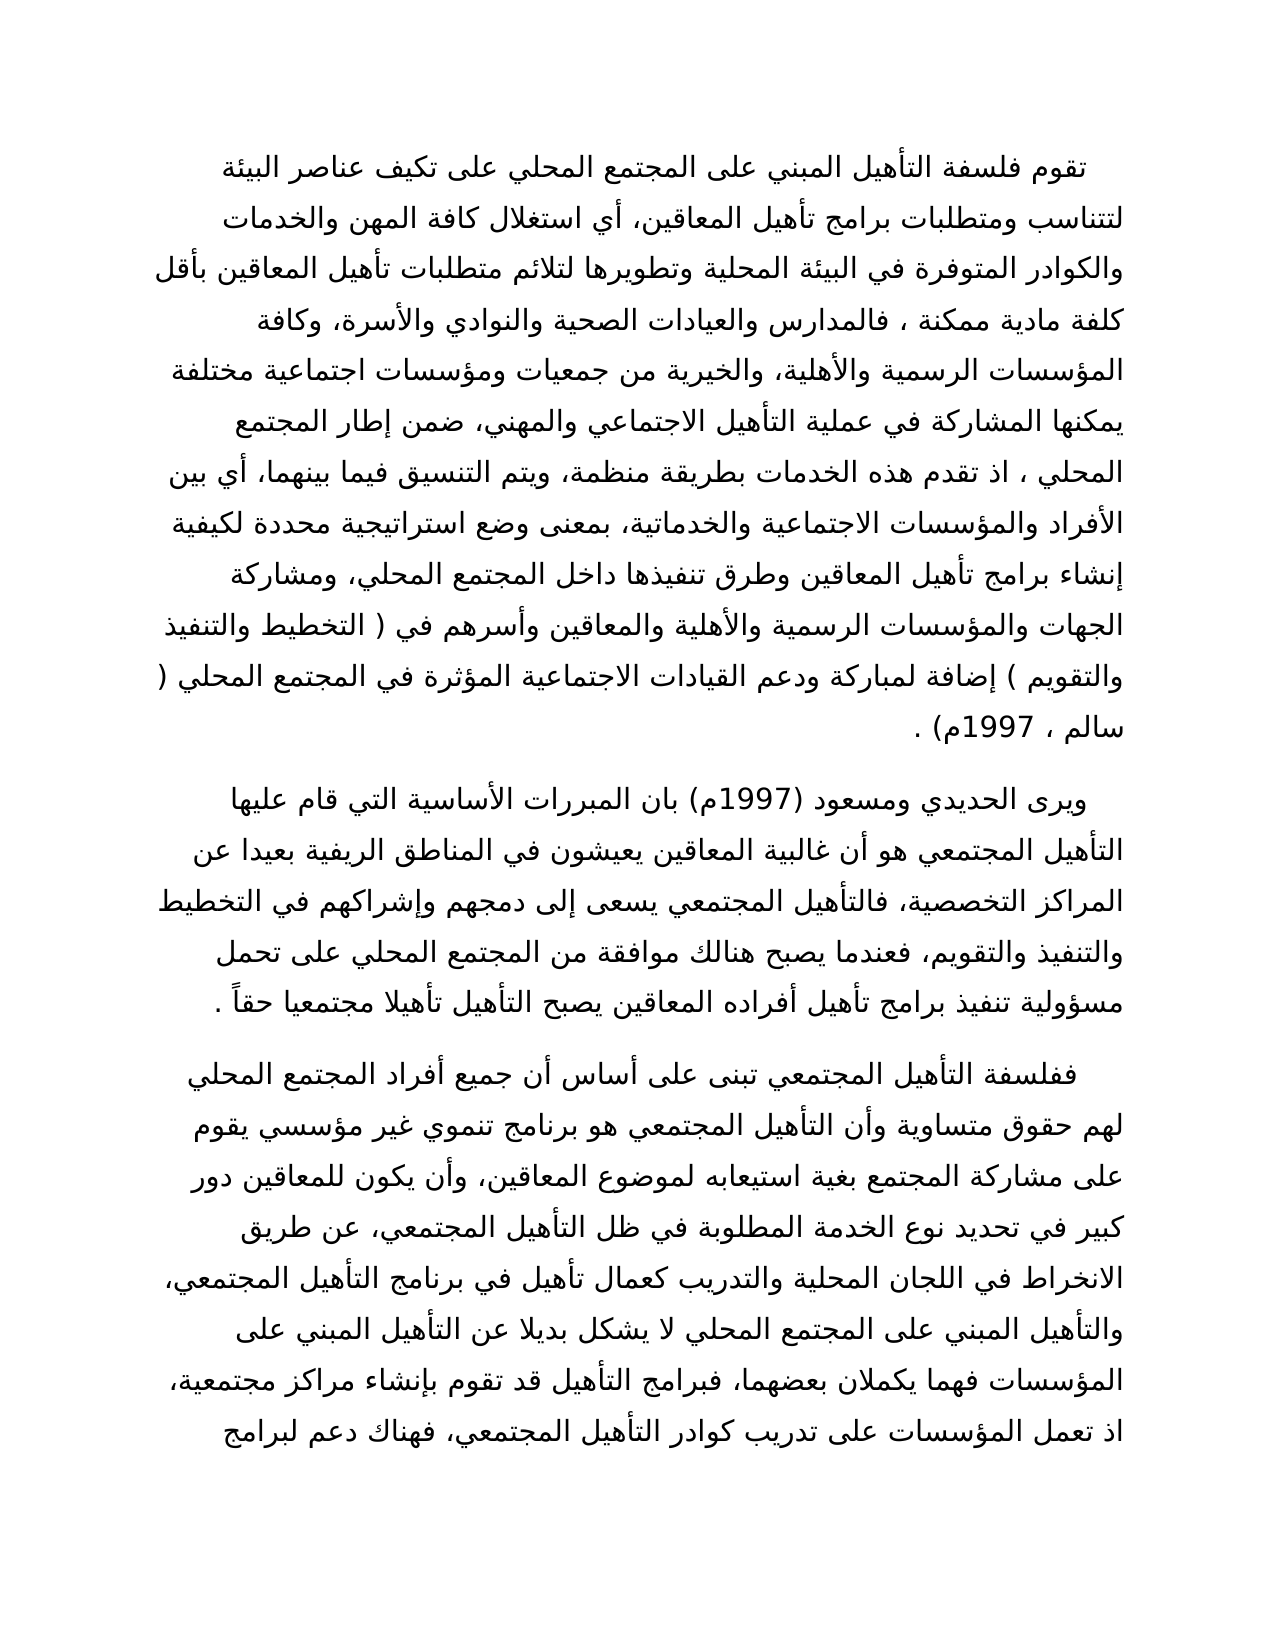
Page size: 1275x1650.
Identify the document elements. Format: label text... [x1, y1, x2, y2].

text ويرى الحديدي ومسعود (1997م) بان المبررات الأساسية التي قام عليها التأهيل المجتمعي هو أن غالبية المعاقين يعيشون في المناطق الريفية بعيدا عن المراكز التخصصية، فالتأهيل المجتمعي يسعى إلى دمجهم وإشراكهم في التخطيط والتنفيذ والتقويم، فعندما يصبح هنالك موافقة من المجتمع المحلي على تحمل مسؤولية تنفيذ برامج تأهيل أفراده المعاقين يصبح التأهيل تأهيلا مجتمعيا حقاً . [150, 782, 1125, 1020]
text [150, 1058, 1125, 1448]
text تقوم فلسفة التأهيل المبني على المجتمع المحلي على تكيف عناصر البيئة لتتناسب ومتطلبات برامج تأهيل المعاقين، أي استغلال كافة المهن والخدمات والكوادر المتوفرة في البيئة المحلية وتطويرها لتلائم متطلبات تأهيل المعاقين بأقل كلفة مادية ممكنة ، فالمدارس والعيادات الصحية والنوادي والأسرة، وكافة المؤسسات الرسمية والأهلية، والخيرية من جمعيات ومؤسسات اجتماعية مختلفة يمكنها المشاركة في عملية التأهيل الاجتماعي والمهني، ضمن إطار المجتمع المحلي ، اذ تقدم هذه الخدمات بطريقة منظمة، ويتم التنسيق فيما بينهما، أي بين الأفراد والمؤسسات الاجتماعية والخدماتية، بمعنى وضع استراتيجية محددة لكيفية إنشاء برامج تأهيل المعاقين وطرق تنفيذها داخل المجتمع المحلي، ومشاركة الجهات والمؤسسات الرسمية والأهلية والمعاقين وأسرهم في ( التخطيط والتنفيذ والتقويم ) إضافة لمباركة ودعم القيادات الاجتماعية المؤثرة في المجتمع المحلي ( سالم ، 1997م) . [150, 150, 1125, 744]
